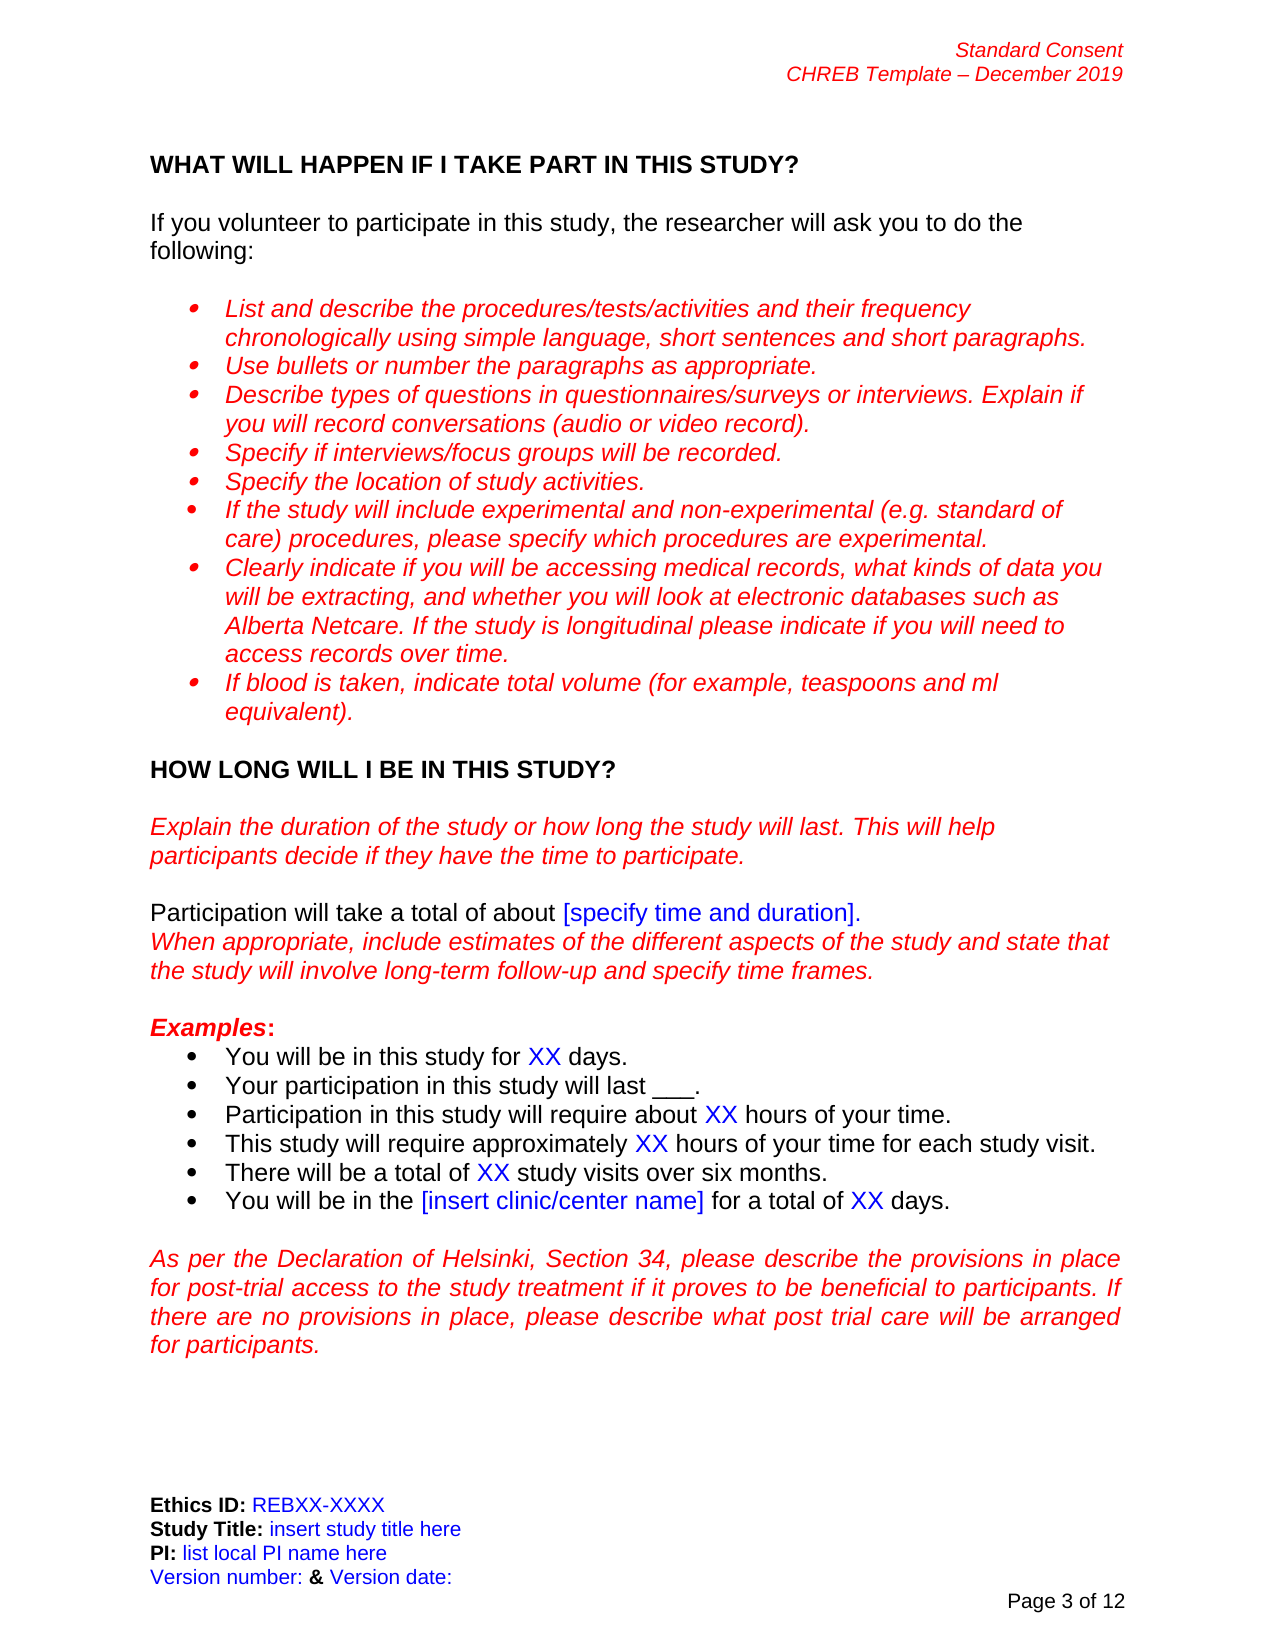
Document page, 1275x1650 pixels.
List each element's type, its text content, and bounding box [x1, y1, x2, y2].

list If the study will include experimental and non-experimental (e.g. standard of care) procedures, please specify which procedures are experimental. [187, 496, 1125, 553]
list Describe types of questions in questionnaires/surveys or interviews. Explain if you will record conversations (audio or video record). [187, 380, 1125, 438]
list Clearly indicate if you will be accessing medical records, what kinds of data you will be extracting, and whether you will look at electronic databases such as Alberta Netcare. If the study is longitudinal please indicate if you will need to access records over time. [187, 553, 1125, 668]
text Examples: [150, 1013, 1125, 1042]
list Use bullets or number the paragraphs as appropriate. [187, 351, 1125, 380]
text If you volunteer to participate in this study, the researcher will ask you to do the following: [150, 207, 1125, 265]
list This study will require approximately XX hours of your time for each study visit. [187, 1129, 1125, 1157]
subtitle HOW LONG WILL I BE IN THIS STUDY? [150, 754, 1125, 783]
list Specify if interviews/focus groups will be recorded. [187, 438, 1125, 467]
text Explain the duration of the study or how long the study will last. This will help participants decide if they have the time to participate. [150, 812, 1125, 869]
list You will be in this study for XX days. [187, 1042, 1125, 1071]
list Your participation in this study will last ___. [187, 1071, 1125, 1100]
list Participation in this study will require about XX hours of your time. [187, 1100, 1125, 1129]
list Specify the location of study activities. [187, 467, 1125, 496]
list If blood is taken, indicate total volume (for example, teaspoons and ml equivalent). [187, 668, 1125, 726]
subtitle WHAT WILL HAPPEN IF I TAKE PART IN THIS STUDY? [150, 150, 1125, 179]
text Participation will take a total of about [specify time and duration]. [150, 898, 1125, 927]
text As per the Declaration of Helsinki, Section 34, please describe the provisions in place for post-trial access to the study treatment if it proves to be beneficial to participants. If there are no provisions in place, please describe what post trial care will be arranged for participants. [150, 1244, 1125, 1359]
list There will be a total of XX study visits over six months. [187, 1157, 1125, 1186]
list You will be in the [insert clinic/center name] for a total of XX days. [187, 1186, 1125, 1215]
text When appropriate, include estimates of the different aspects of the study and state that the study will involve long-term follow-up and specify time frames. [150, 927, 1125, 984]
list List and describe the procedures/tests/activities and their frequency chronologically using simple language, short sentences and short paragraphs. [187, 294, 1125, 351]
